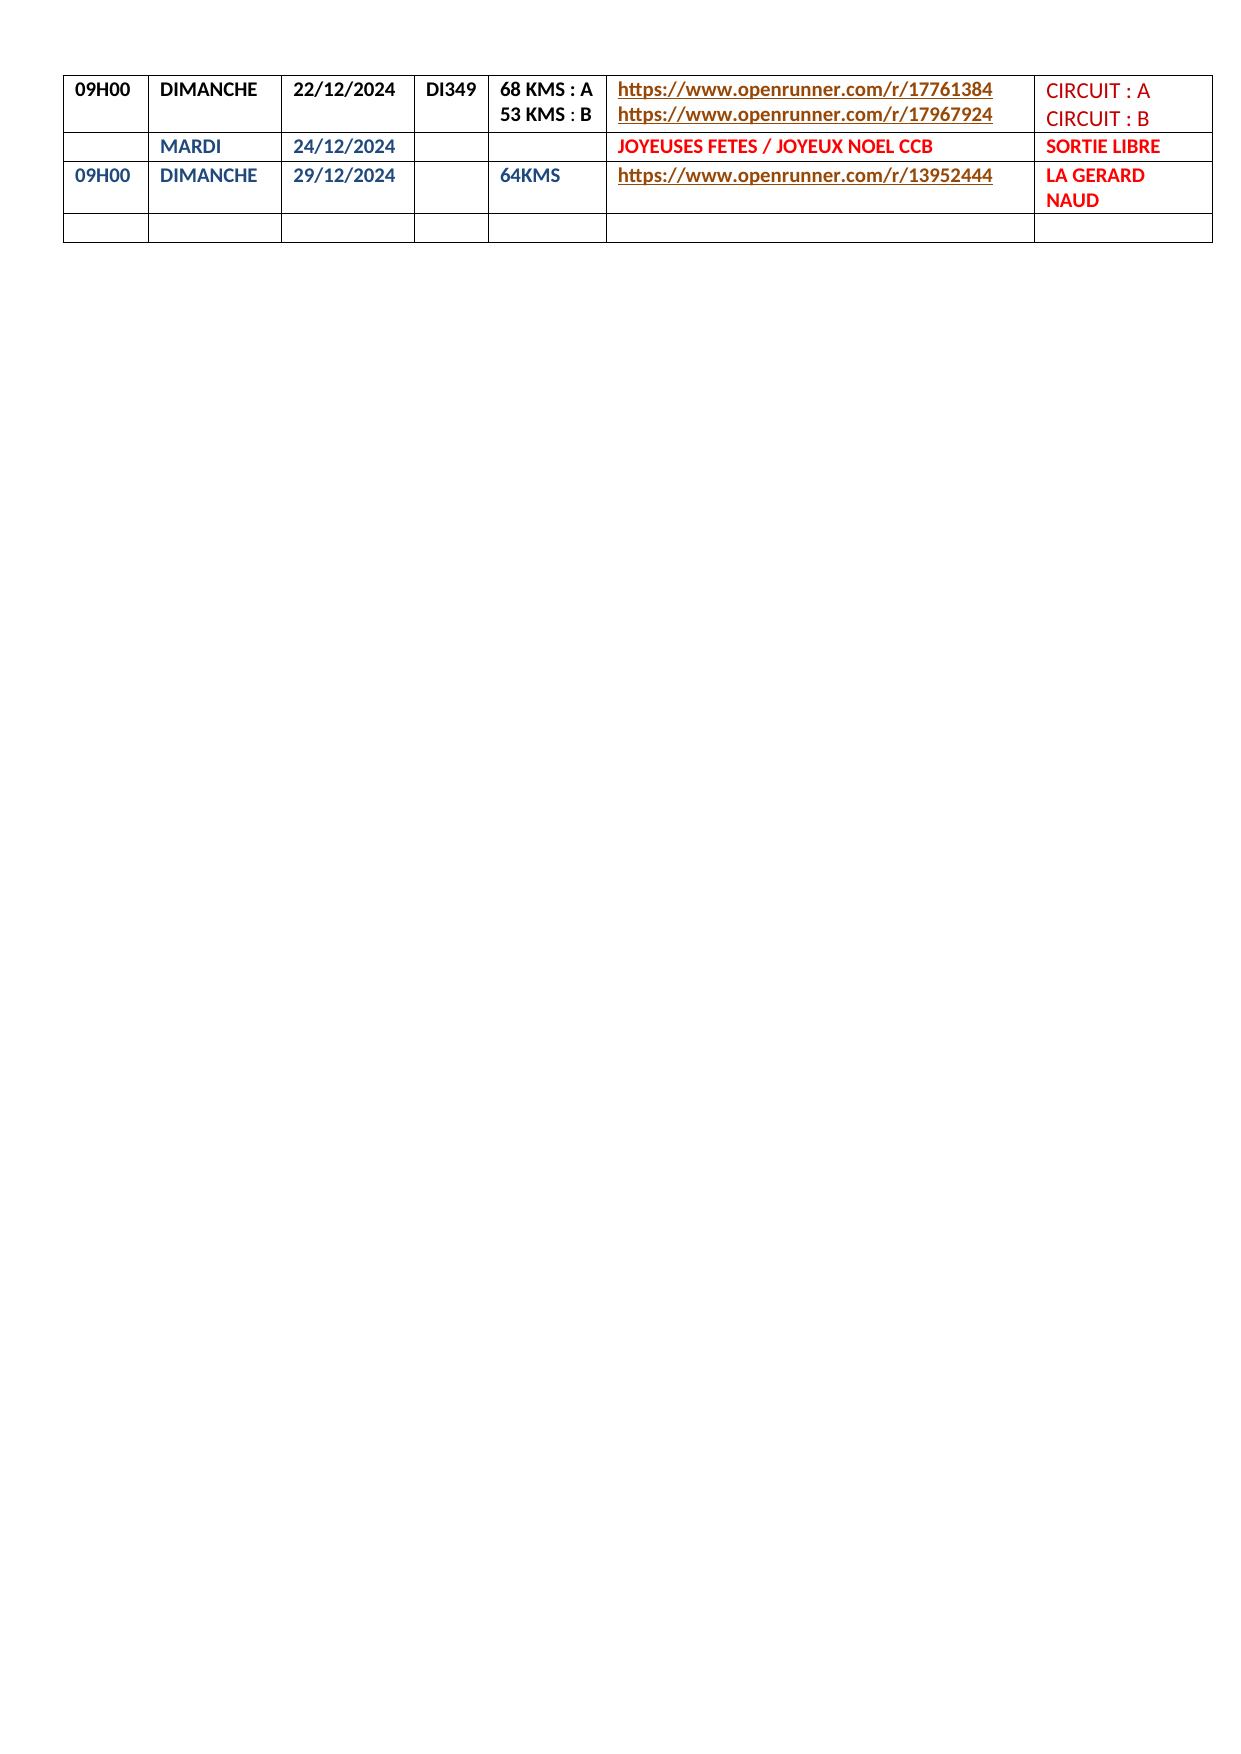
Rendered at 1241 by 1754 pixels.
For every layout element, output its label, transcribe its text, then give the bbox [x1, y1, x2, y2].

table_cell 09H00 [64, 162, 148, 213]
table_cell [64, 133, 148, 161]
table_cell 24/12/2024 [282, 133, 414, 161]
table_cell 64KMS [489, 162, 606, 213]
table_cell DI349 [415, 76, 488, 132]
table_cell JOYEUSES FETES / JOYEUX NOEL CCB [607, 133, 1034, 161]
table_cell [489, 133, 606, 161]
table_cell [415, 133, 488, 161]
table_cell [607, 214, 1034, 242]
table_cell 09H00 [64, 76, 148, 132]
table_cell 29/12/2024 [282, 162, 414, 213]
table_cell [149, 214, 281, 242]
table_cell [64, 214, 148, 242]
table_cell DIMANCHE [149, 162, 281, 213]
table_cell 22/12/2024 [282, 76, 414, 132]
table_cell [1035, 76, 1212, 132]
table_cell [489, 76, 606, 132]
table_cell [282, 214, 414, 242]
table_cell [489, 214, 606, 242]
table_cell [415, 162, 488, 213]
table_cell LA GERARD NAUD [1035, 162, 1212, 213]
table_cell https://www.openrunner.com/r/13952444 [607, 162, 1034, 213]
table_cell [1035, 214, 1212, 242]
table_cell DIMANCHE [149, 76, 281, 132]
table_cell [607, 76, 1034, 132]
table_cell SORTIE LIBRE [1035, 133, 1212, 161]
table_cell MARDI [149, 133, 281, 161]
table_cell [415, 214, 488, 242]
